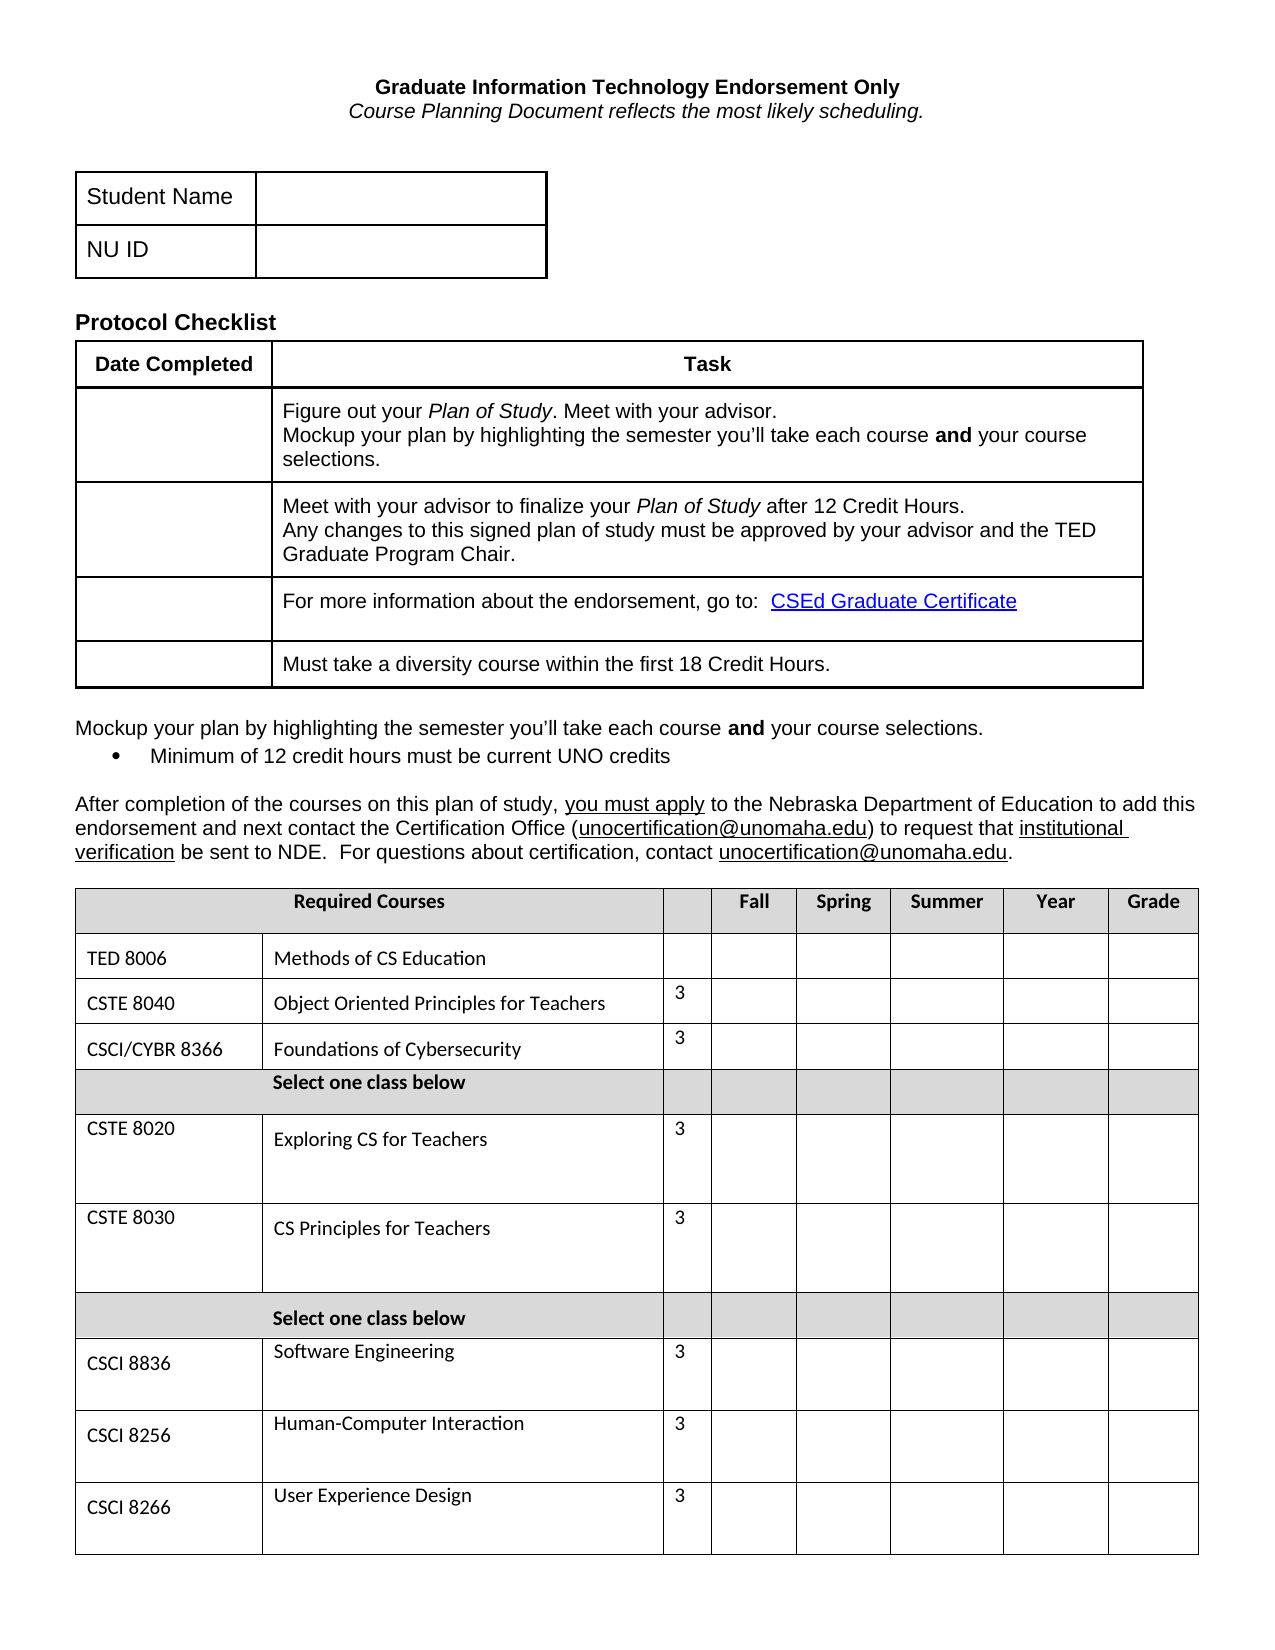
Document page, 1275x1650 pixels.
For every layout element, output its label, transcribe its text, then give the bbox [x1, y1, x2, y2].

table_cell [1004, 1411, 1108, 1482]
table_cell [712, 934, 796, 978]
table_cell [712, 1411, 796, 1482]
table_cell [1109, 979, 1198, 1023]
table_header Date Completed [77, 342, 271, 386]
table_header Summer [891, 889, 1003, 933]
table_cell [797, 934, 890, 978]
table_cell CSTE 8030 [76, 1204, 262, 1292]
table_cell CS Principles for Teachers [263, 1204, 663, 1292]
table_cell [712, 1115, 796, 1203]
table_cell [1004, 1070, 1108, 1114]
table_cell [1004, 1024, 1108, 1068]
table_cell [1109, 1411, 1198, 1482]
table_cell TED 8006 [76, 934, 262, 978]
text Course Planning Document reflects the most likely scheduling. [75, 99, 1200, 123]
table_header [664, 889, 711, 933]
table_cell [664, 1293, 711, 1337]
table_cell [797, 1070, 890, 1114]
table_cell 3 [664, 1115, 711, 1203]
table_cell CSTE 8040 [76, 979, 262, 1023]
table_cell [257, 226, 545, 277]
table_cell [1004, 1339, 1108, 1409]
table_header Task [273, 342, 1142, 386]
table_header Required Courses [76, 889, 663, 933]
table_cell 3 [664, 1411, 711, 1482]
table_cell CSCI 8256 [76, 1411, 262, 1482]
table_cell [1004, 1293, 1108, 1337]
table_cell [712, 1024, 796, 1068]
table_cell [891, 934, 1003, 978]
table_cell [891, 1339, 1003, 1409]
table_header [257, 173, 545, 224]
text After completion of the courses on this plan of study, you must apply to the Nebraska Department of Education to add this endorsement and next contact the Certification Office (unocertification@unomaha.edu) to request that institutional verification be sent to NDE. For questions about certification, contact unocertification@unomaha.edu. [75, 792, 1200, 863]
table_cell [712, 1204, 796, 1292]
table_cell [797, 1339, 890, 1409]
table_cell [797, 1204, 890, 1292]
table_cell [891, 1115, 1003, 1203]
text Protocol Checklist [75, 309, 1200, 336]
table_header Year [1004, 889, 1108, 933]
table_cell [1004, 1204, 1108, 1292]
table_cell [712, 1070, 796, 1114]
table_cell [891, 979, 1003, 1023]
table_cell [891, 1070, 1003, 1114]
table_cell [891, 1024, 1003, 1068]
table_cell [664, 934, 711, 978]
table_header Student Name [77, 173, 255, 224]
table_cell Must take a diversity course within the first 18 Credit Hours. [273, 642, 1142, 686]
table_cell [1109, 1483, 1198, 1554]
list Minimum of 12 credit hours must be current UNO credits [112, 743, 1200, 768]
table_cell [891, 1204, 1003, 1292]
table_header Fall [712, 889, 796, 933]
table_cell [797, 1024, 890, 1068]
table_cell [664, 1070, 711, 1114]
table_cell Meet with your advisor to finalize your Plan of Study after 12 Credit Hours. Any changes to this signed plan of study must be approved by your advisor and the TED Graduate Program Chair. [273, 483, 1142, 576]
table_cell [712, 1339, 796, 1409]
table_cell [1004, 1483, 1108, 1554]
table_cell [712, 979, 796, 1023]
table_cell [1109, 1070, 1198, 1114]
table_cell [1004, 1115, 1108, 1203]
table_cell For more information about the endorsement, go to: CSEd Graduate Certificate [273, 578, 1142, 639]
table_cell [1109, 1339, 1198, 1409]
table_cell Select one class below [76, 1293, 663, 1337]
table_cell [1004, 979, 1108, 1023]
table_cell [1109, 1204, 1198, 1292]
table_cell [797, 1483, 890, 1554]
table_cell 3 [664, 1204, 711, 1292]
table_cell 3 [664, 979, 711, 1023]
table_cell Select one class below [76, 1070, 663, 1114]
table_cell [891, 1293, 1003, 1337]
table_cell [1109, 1115, 1198, 1203]
table_header Spring [797, 889, 890, 933]
text Graduate Information Technology Endorsement Only [75, 75, 1200, 99]
table_cell [797, 1115, 890, 1203]
table_cell 3 [664, 1024, 711, 1068]
table_cell [797, 979, 890, 1023]
table_cell CSTE 8020 [76, 1115, 262, 1203]
table_header Grade [1109, 889, 1198, 933]
table_cell Foundations of Cybersecurity [263, 1024, 663, 1068]
table_cell [77, 389, 271, 481]
table_cell [797, 1411, 890, 1482]
table_cell [712, 1293, 796, 1337]
table_cell [77, 483, 271, 576]
table_cell [77, 642, 271, 686]
table_cell [1109, 1293, 1198, 1337]
table_cell [77, 578, 271, 639]
table_cell [1109, 934, 1198, 978]
text Mockup your plan by highlighting the semester you’ll take each course and your course selections. [75, 716, 1200, 740]
table_cell Figure out your Plan of Study. Meet with your advisor. Mockup your plan by highlighting the semester you’ll take each course and your course selections. [273, 389, 1142, 481]
table_cell [1004, 934, 1108, 978]
table_cell [891, 1483, 1003, 1554]
table_cell [712, 1483, 796, 1554]
table_cell 3 [664, 1483, 711, 1554]
table_cell 3 [664, 1339, 711, 1409]
table_cell CSCI 8266 [76, 1483, 262, 1554]
table_cell [891, 1411, 1003, 1482]
table_cell Methods of CS Education [263, 934, 663, 978]
table_cell CSCI/CYBR 8366 [76, 1024, 262, 1068]
table_cell CSCI 8836 [76, 1339, 262, 1409]
table_cell Human-Computer Interaction [263, 1411, 663, 1482]
table_cell [1109, 1024, 1198, 1068]
table_cell [797, 1293, 890, 1337]
table_cell NU ID [77, 226, 255, 277]
table_cell User Experience Design [263, 1483, 663, 1554]
table_cell Software Engineering [263, 1339, 663, 1409]
table_cell Exploring CS for Teachers [263, 1115, 663, 1203]
table_cell Object Oriented Principles for Teachers [263, 979, 663, 1023]
